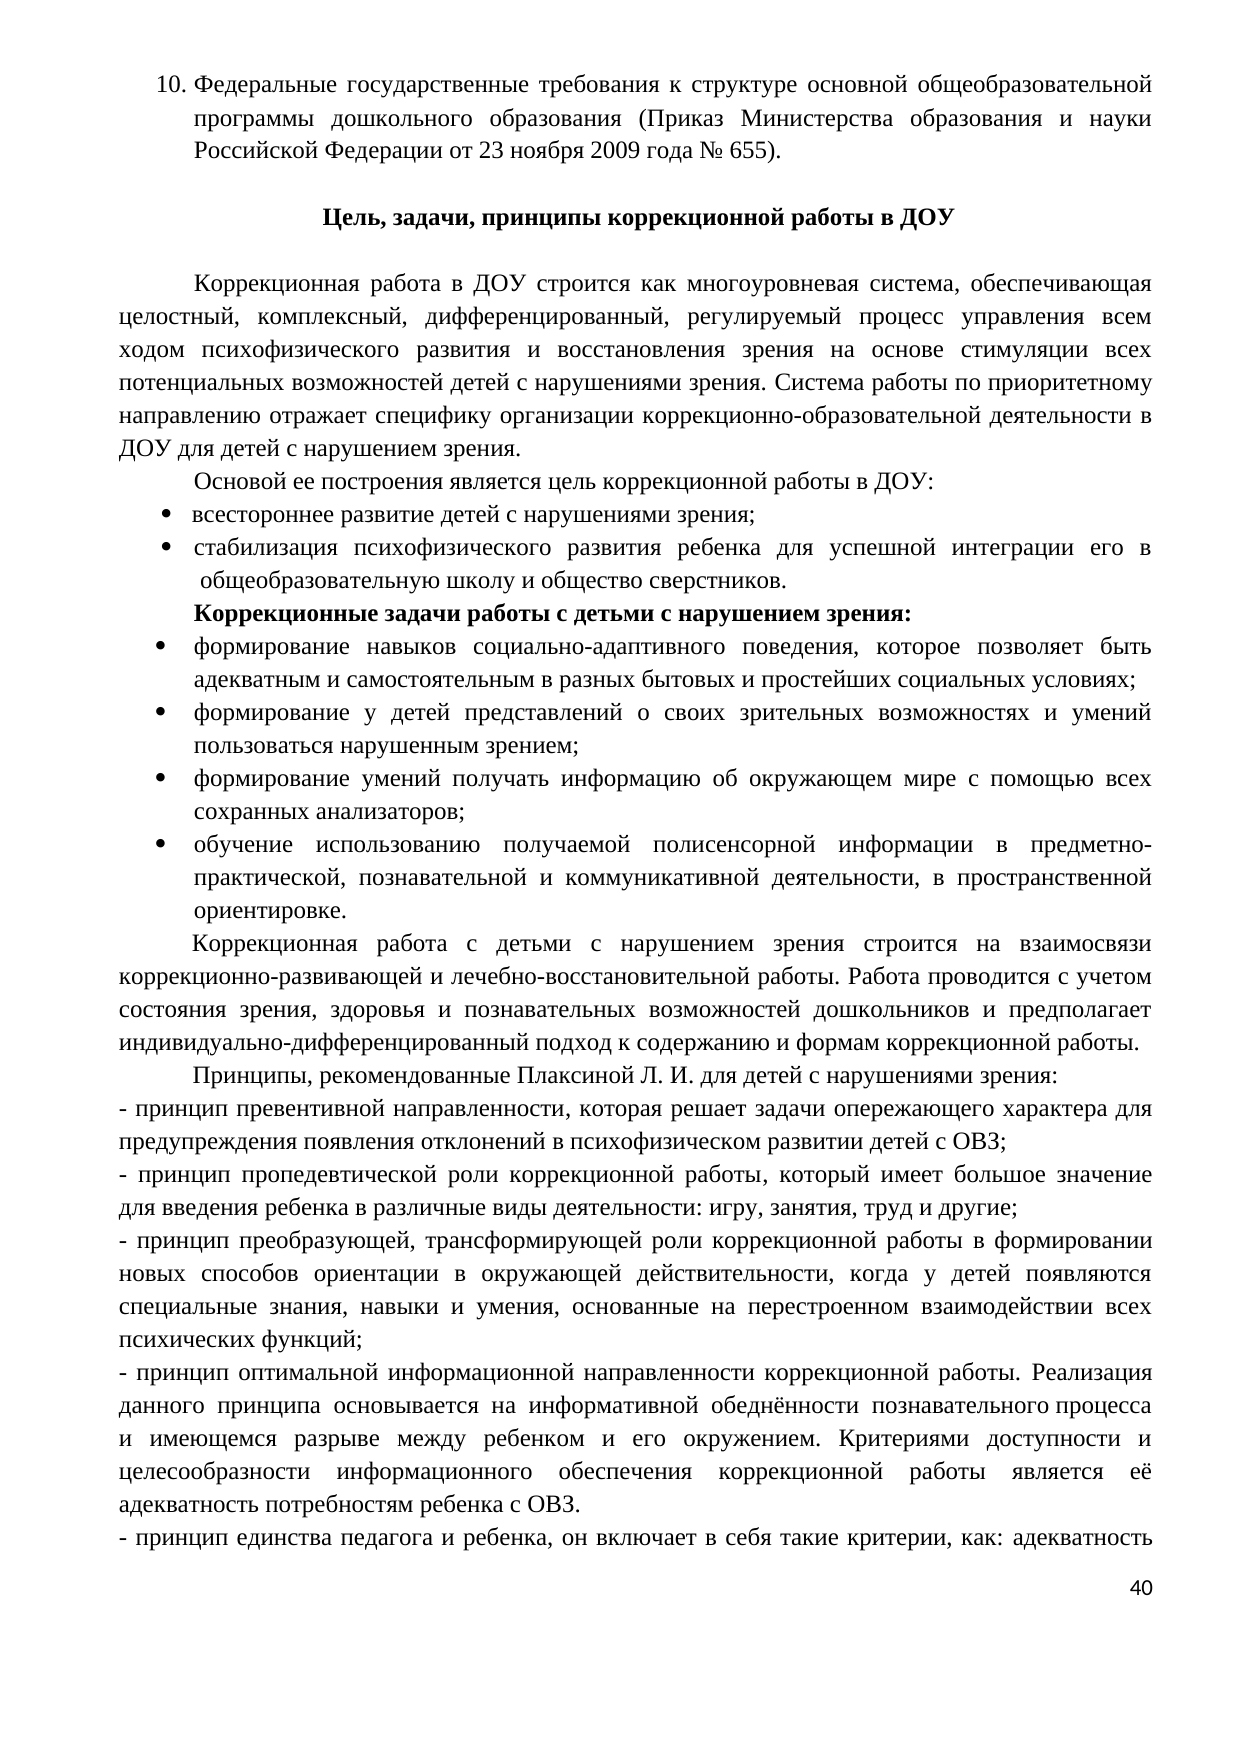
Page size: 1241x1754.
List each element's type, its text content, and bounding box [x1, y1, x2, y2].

text - принцип преобразующей, трансформирующей роли коррекционной работы в формировании новых способов ориентации в окружающей действительности, когда у детей появляются специальные знания, навыки и умения, основанные на перестроенном взаимодействии всех психических функций; [119, 1225, 1153, 1353]
list обучение использованию получаемой полисенсорной информации в предметно-практической, познавательной и коммуникативной деятельности, в пространственной ориентировке. [156, 829, 1153, 924]
text Принципы, рекомендованные Плаксиной Л. И. для детей с нарушениями зрения: [119, 1060, 1153, 1089]
list стабилизация психофизического развития ребенка для успешной интеграции его в общеобразовательную школу и общество сверстников. [162, 532, 1153, 594]
text Коррекционная работа в ДОУ строится как многоуровневая система, обеспечивающая целостный, комплексный, дифференцированный, регулируемый процесс управления всем ходом психофизического развития и восстановления зрения на основе стимуляции всех потенциальных возможностей детей с нарушениями зрения. Система работы по приоритетному направлению отражает специфику организации коррекционно-образовательной деятельности в ДОУ для детей с нарушением зрения. [119, 268, 1153, 462]
text Цель, задачи, принципы коррекционной работы в ДОУ [125, 202, 1153, 230]
text Коррекционные задачи работы с детьми с нарушением зрения: [194, 598, 1153, 627]
list формирование умений получать информацию об окружающем мире с помощью всех сохранных анализаторов; [156, 763, 1153, 825]
list формирование навыков социально-адаптивного поведения, которое позволяет быть адекватным и самостоятельным в разных бытовых и простейших социальных условиях; [156, 631, 1153, 693]
text - принцип превентивной направленности, которая решает задачи опережающего характера для предупреждения появления отклонений в психофизическом развитии детей с ОВЗ; [119, 1093, 1153, 1155]
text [119, 1522, 1153, 1551]
text - принцип пропедевтической роли коррекционной работы, который имеет большое значение для введения ребенка в различные виды деятельности: игру, занятия, труд и другие; [119, 1159, 1153, 1221]
text Основой ее построения является цель коррекционной работы в ДОУ: [119, 466, 1153, 494]
text - принцип оптимальной информационной направленности коррекционной работы. Реализация данного принципа основывается на информативной обеднённости познавательного процесса и имеющемся разрыве между ребенком и его окружением. Критериями доступности и целесообразности информационного обеспечения коррекционной работы является её адекватность потребностям ребенка с ОВЗ. [119, 1357, 1153, 1518]
text Коррекционная работа с детьми с нарушением зрения строится на взаимосвязи коррекционно-развивающей и лечебно-восстановительной работы. Работа проводится с учетом состояния зрения, здоровья и познавательных возможностей дошкольников и предполагает индивидуально-дифференцированный подход к содержанию и формам коррекционной работы. [119, 928, 1153, 1056]
list формирование у детей представлений о своих зрительных возможностях и умений пользоваться нарушенным зрением; [156, 697, 1153, 759]
list Федеральные государственные требования к структуре основной общеобразовательной программы дошкольного образования (Приказ Министерства образования и науки Российской Федерации от 23 ноября 2009 года № 655). [156, 69, 1153, 164]
list всестороннее развитие детей с нарушениями зрения; [162, 499, 1153, 528]
